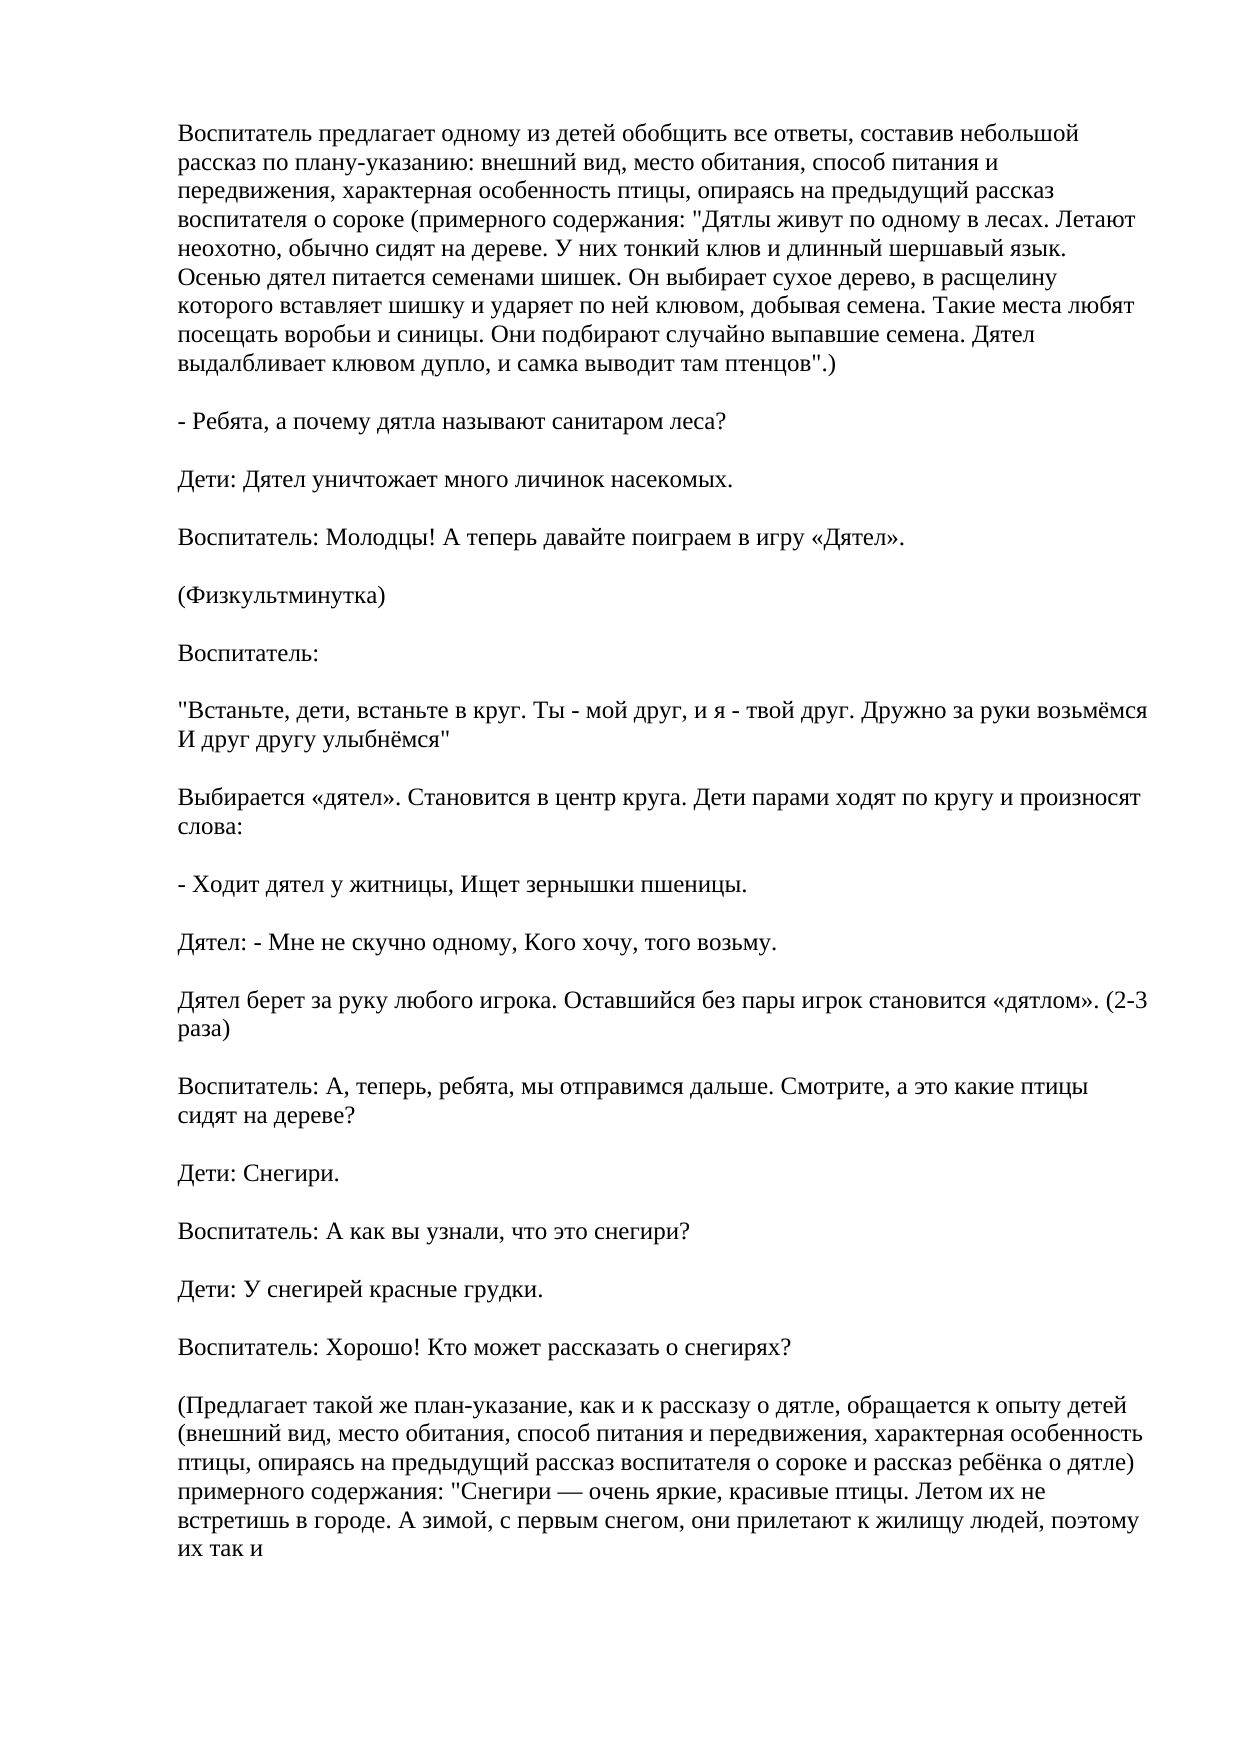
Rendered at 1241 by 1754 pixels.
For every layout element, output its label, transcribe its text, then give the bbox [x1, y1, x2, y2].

text Выбирается «дятел». Становится в центр круга. Дети парами ходят по кругу и произносят слова: [177, 782, 1152, 840]
text Воспитатель: Хорошо! Кто может рассказать о снегирях? [177, 1332, 1152, 1361]
text - Ребята, а почему дятла называют санитаром леса? [177, 406, 1152, 435]
text Дети: Снегири. [177, 1158, 1152, 1187]
text (Предлагает такой же план-указание, как и к рассказу о дятле, обращается к опыту детей (внешний вид, место обитания, способ питания и передвижения, характерная особенность птицы, опираясь на предыдущий рассказ воспитателя о сороке и рассказ ребёнка о дятле) примерного содержания: "Снегири — очень яркие, красивые птицы. Летом их не встретишь в городе. А зимой, с первым снегом, они прилетают к жилищу людей, поэтому их так и [177, 1390, 1152, 1562]
text Воспитатель: А как вы узнали, что это снегири? [177, 1216, 1152, 1245]
text Воспитатель: А, теперь, ребята, мы отправимся дальше. Смотрите, а это какие птицы сидят на дереве? [177, 1071, 1152, 1129]
text Дети: У снегирей красные грудки. [177, 1274, 1152, 1303]
text - Ходит дятел у житницы, Ищет зернышки пшеницы. [177, 869, 1152, 898]
text (Физкультминутка) [177, 580, 1152, 608]
text Дети: Дятел уничтожает много личинок насекомых. [177, 464, 1152, 493]
text "Встаньте, дети, встаньте в круг. Ты - мой друг, и я - твой друг. Дружно за руки возьмёмся И друг другу улыбнёмся" [177, 696, 1152, 753]
text Дятел: - Мне не скучно одному, Кого хочу, того возьму. [177, 927, 1152, 956]
text Воспитатель предлагает одному из детей обобщить все ответы, составив небольшой рассказ по плану-указанию: внешний вид, место обитания, способ питания и передвижения, характерная особенность птицы, опираясь на предыдущий рассказ воспитателя о сороке (примерного содержания: "Дятлы живут по одному в лесах. Летают неохотно, обычно сидят на дереве. У них тонкий клюв и длинный шершавый язык. Осенью дятел питается семенами шишек. Он выбирает сухое дерево, в расщелину которого вставляет шишку и ударяет по ней клювом, добывая семена. Такие места любят посещать воробьи и синицы. Они подбирают случайно выпавшие семена. Дятел выдалбливает клювом дупло, и самка выводит там птенцов".) [177, 118, 1152, 377]
text Воспитатель: [177, 638, 1152, 666]
text Воспитатель: Молодцы! А теперь давайте поиграем в игру «Дятел». [177, 522, 1152, 551]
text Дятел берет за руку любого игрока. Оставшийся без пары игрок становится «дятлом». (2-3 раза) [177, 985, 1152, 1042]
